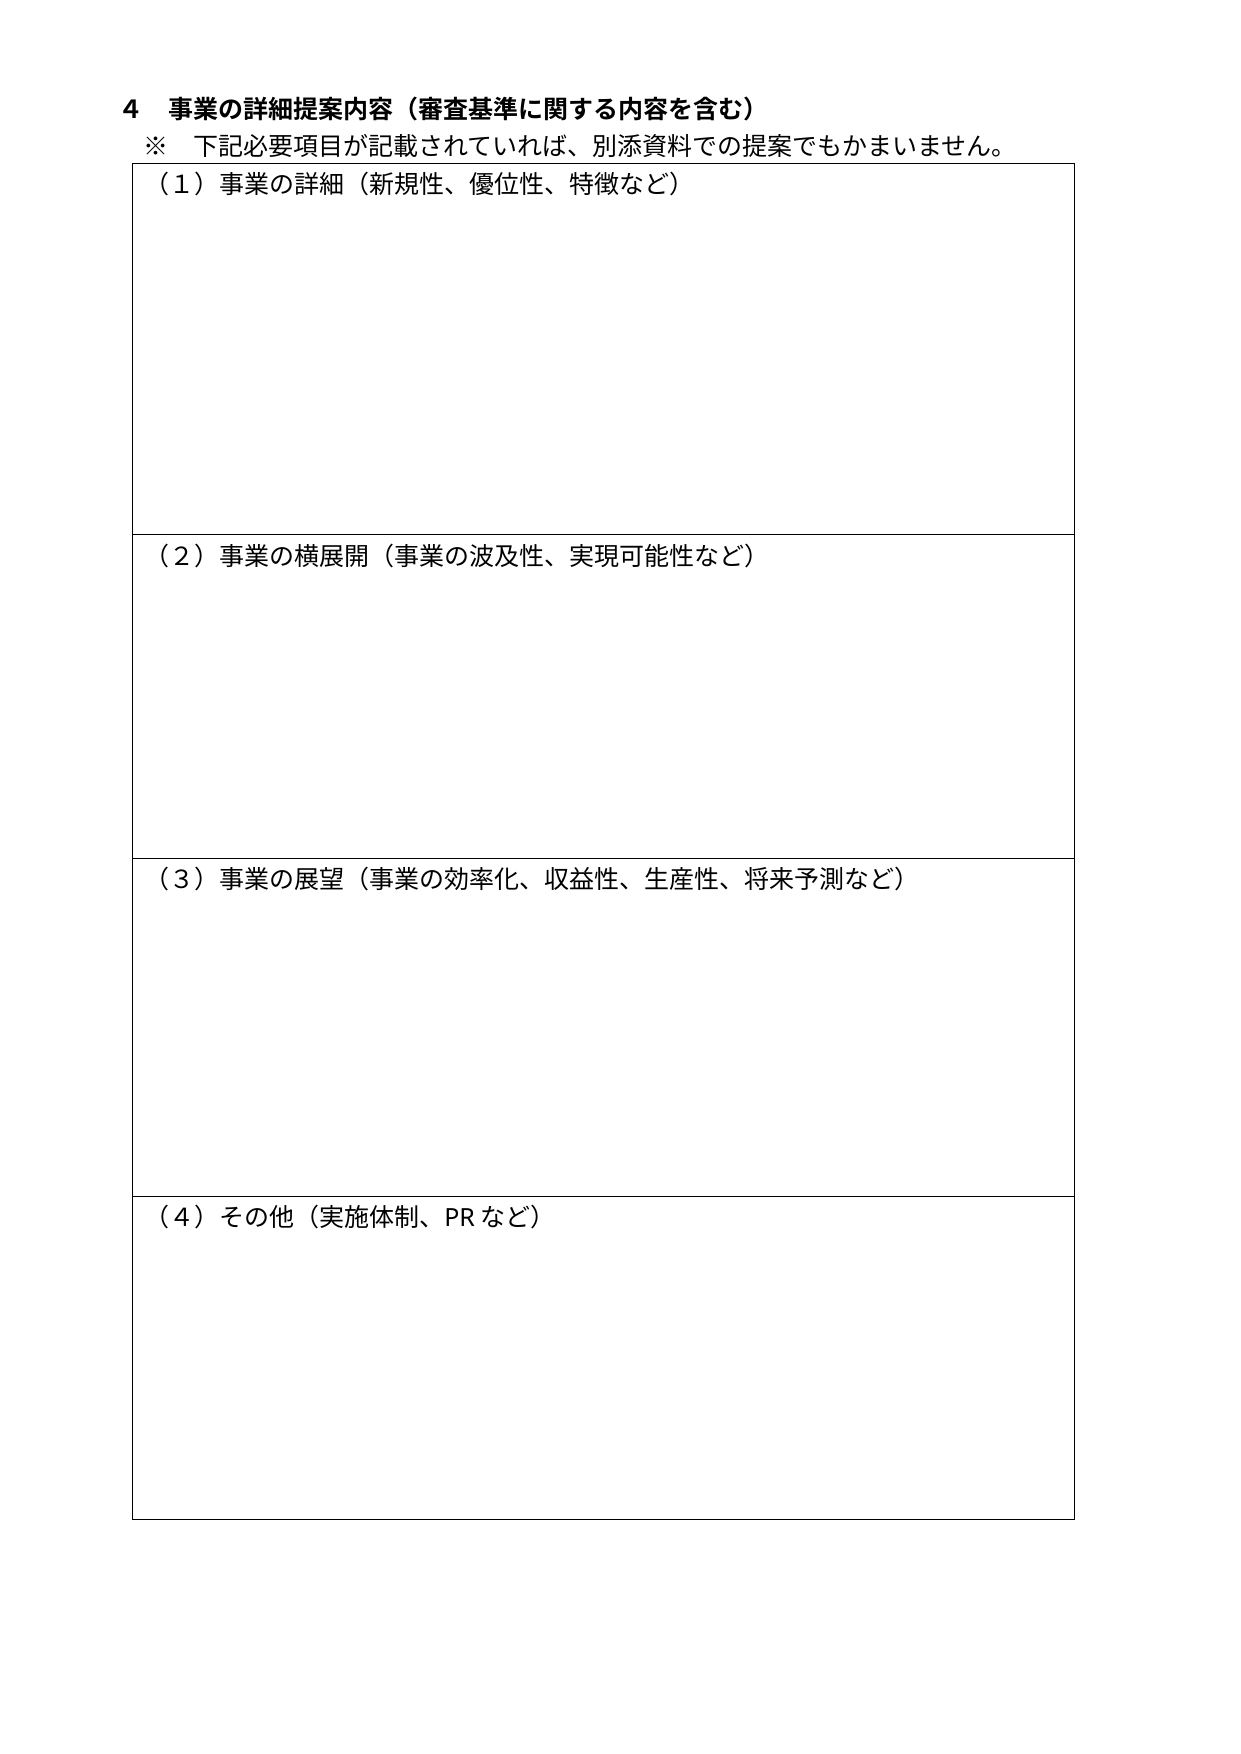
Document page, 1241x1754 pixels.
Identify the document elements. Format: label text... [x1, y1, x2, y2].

table_cell （２）事業の横展開（事業の波及性、実現可能性など） [133, 535, 1074, 857]
text ※ 下記必要項目が記載されていれば、別添資料での提案でもかまいません。 [118, 126, 1122, 163]
text ４ 事業の詳細提案内容（審査基準に関する内容を含む） [118, 89, 1122, 126]
table_cell （３）事業の展望（事業の効率化、収益性、生産性、将来予測など） [133, 859, 1074, 1196]
table_header （１）事業の詳細（新規性、優位性、特徴など） [133, 164, 1074, 534]
table_cell （４）その他（実施体制、PRなど） [133, 1197, 1074, 1519]
